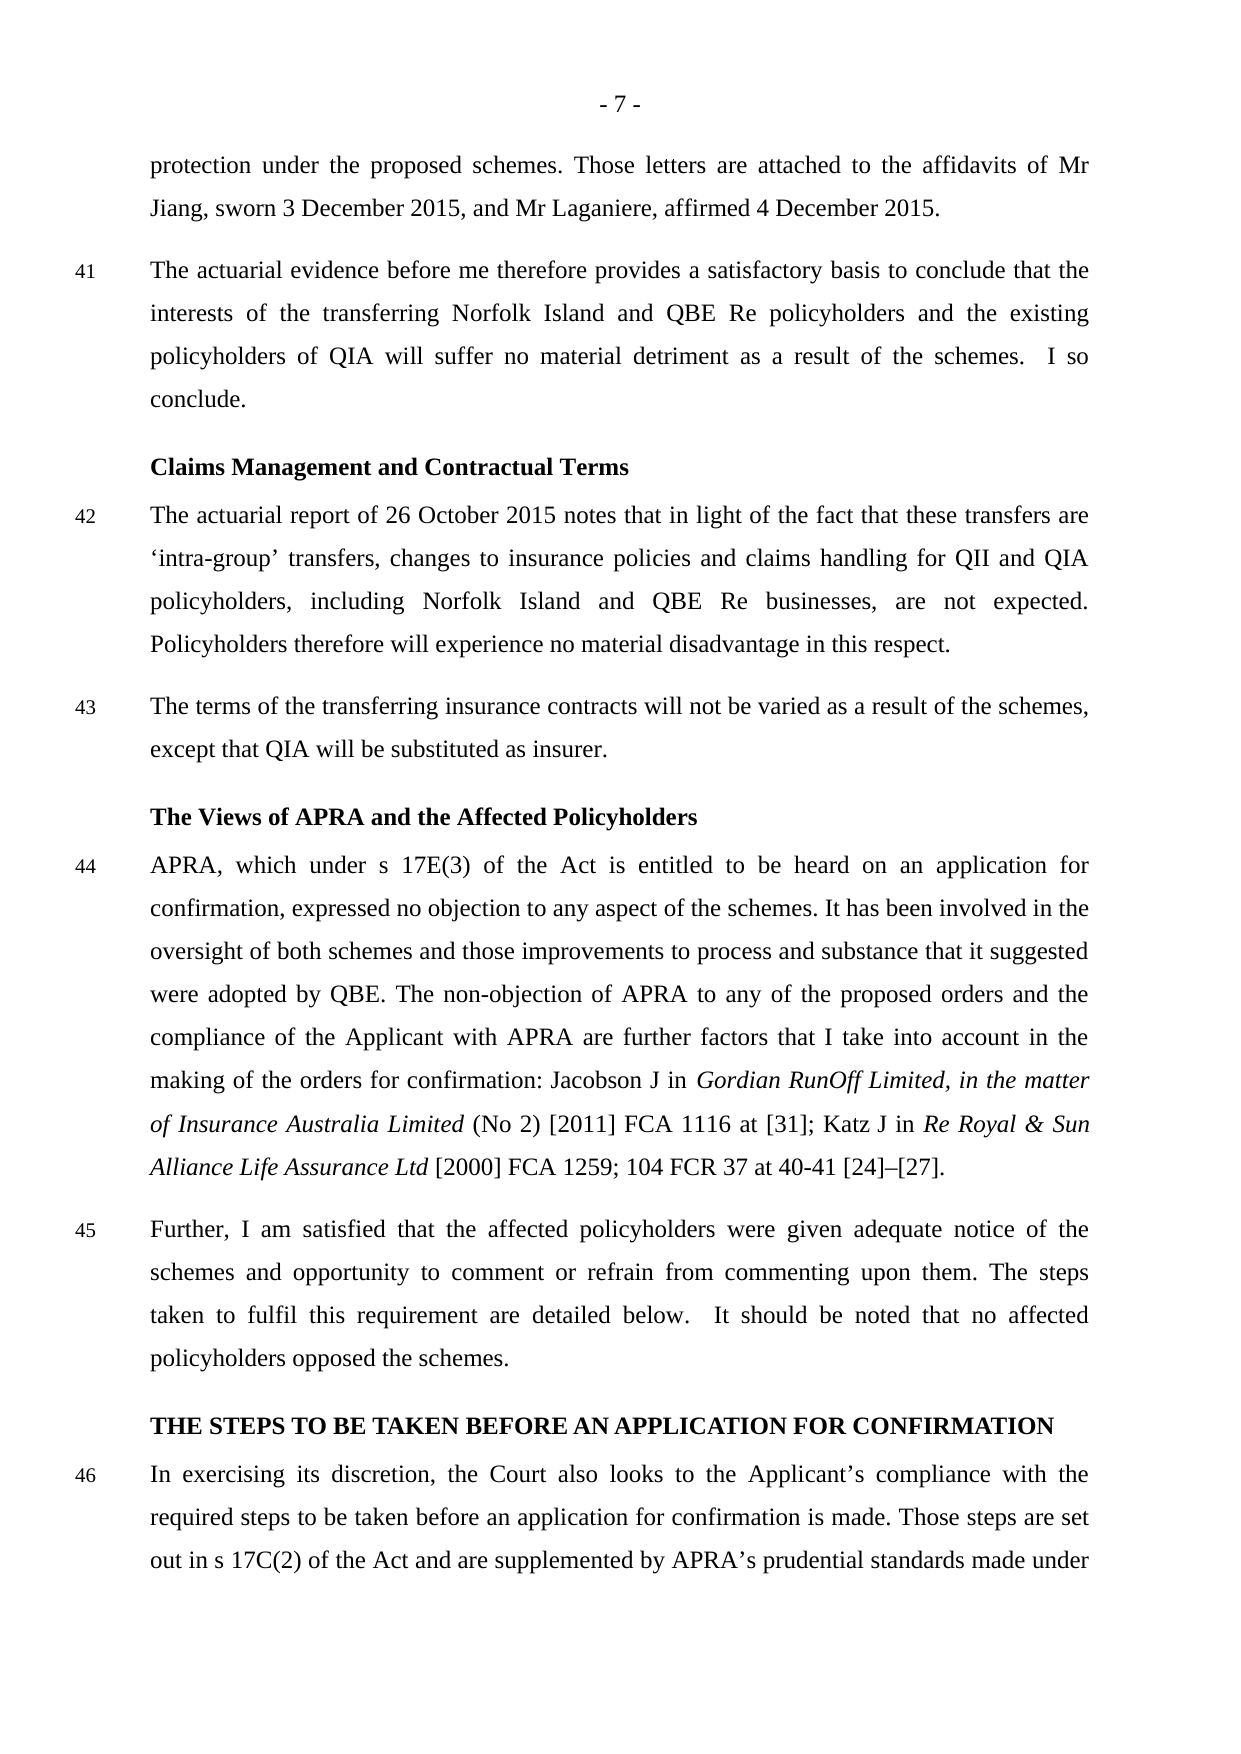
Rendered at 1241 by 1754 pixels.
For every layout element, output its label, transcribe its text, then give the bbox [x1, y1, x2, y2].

text The terms of the transferring insurance contracts will not be varied as a result of the schemes, except that QIA will be substituted as insurer. [75, 691, 1090, 763]
subtitle THE STEPS TO BE TAKEN BEFORE AN aPPLICATION FOR CONFIRMATION [150, 1411, 1090, 1440]
text Further, I am satisfied that the affected policyholders were given adequate notice of the schemes and opportunity to comment or refrain from commenting upon them. The steps taken to fulfil this requirement are detailed below. It should be noted that no affected policyholders opposed the schemes. [75, 1214, 1090, 1372]
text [75, 150, 1090, 222]
text The actuarial evidence before me therefore provides a satisfactory basis to conclude that the interests of the transferring Norfolk Island and QBE Re policyholders and the existing policyholders of QIA will suffer no material detriment as a result of the schemes. I so conclude. [75, 255, 1090, 413]
subtitle Claims Management and Contractual Terms [150, 452, 1090, 481]
subtitle The Views of APRA and the Affected Policyholders [150, 802, 1090, 831]
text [75, 1459, 1090, 1574]
text The actuarial report of 26 October 2015 notes that in light of the fact that these transfers are ‘intra-group’ transfers, changes to insurance policies and claims handling for QII and QIA policyholders, including Norfolk Island and QBE Re businesses, are not expected. Policyholders therefore will experience no material disadvantage in this respect. [75, 500, 1090, 658]
text APRA, which under s 17E(3) of the Act is entitled to be heard on an application for confirmation, expressed no objection to any aspect of the schemes. It has been involved in the oversight of both schemes and those improvements to process and substance that it suggested were adopted by QBE. The non-objection of APRA to any of the proposed orders and the compliance of the Applicant with APRA are further factors that I take into account in the making of the orders for confirmation: Jacobson J in Gordian RunOff Limited, in the matter of Insurance Australia Limited (No 2) [2011] FCA 1116 at [31]; Katz J in Re Royal & Sun Alliance Life Assurance Ltd [2000] FCA 1259; 104 FCR 37 at 40-41 [24]–[27]. [75, 850, 1090, 1181]
